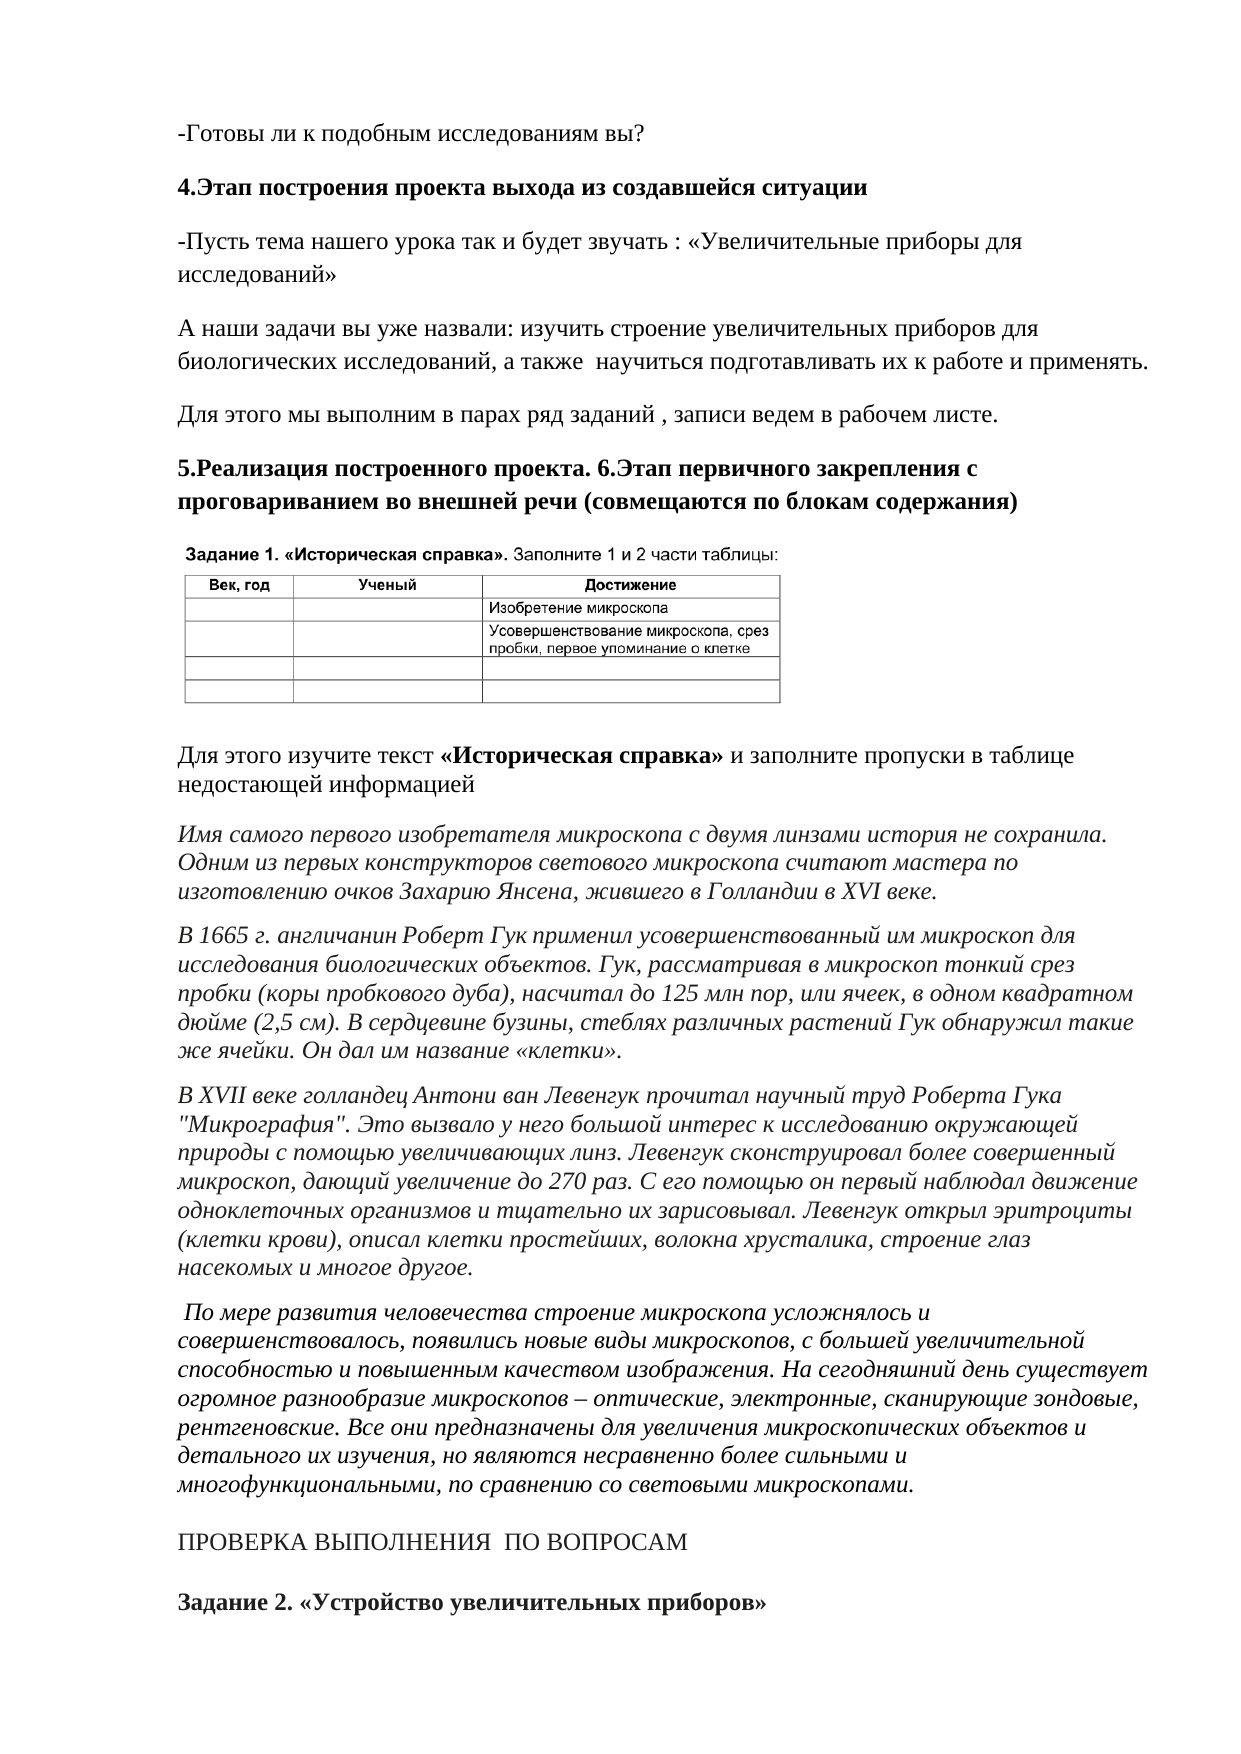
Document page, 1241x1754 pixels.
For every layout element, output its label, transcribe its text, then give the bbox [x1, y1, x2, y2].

text Имя самого первого изобретателя микроскопа с двумя линзами история не сохранила. Одним из первых конструкторов светового микроскопа считают мастера по изготовлению очков Захарию Янсена, жившего в Голландии в XVI веке. [177, 819, 1152, 905]
text Для этого мы выполним в парах ряд заданий , записи ведем в рабочем листе. [177, 399, 1152, 428]
text По мере развития человечества строение микроскопа усложнялось и совершенствовалось, появились новые виды микроскопов, с большей увеличительной способностью и повышенным качеством изображения. На сегодняшний день существует огромное разнообразие микроскопов – оптические, электронные, сканирующие зондовые, рентгеновские. Все они предназначены для увеличения микроскопических объектов и детального их изучения, но являются несравненно более сильными и многофункциональными, по сравнению со световыми микроскопами. [177, 1297, 1152, 1498]
text 4.Этап построения проекта выхода из создавшейся ситуации [177, 172, 1152, 201]
text Задание 2. «Устройство увеличительных приборов» [177, 1587, 1152, 1616]
text -Готовы ли к подобным исследованиям вы? [177, 118, 1152, 147]
picture [177, 540, 798, 716]
text В 1665 г. англичанин Роберт Гук применил усовершенствованный им микроскоп для исследования биологических объектов. Гук, рассматривая в микроскоп тонкий срез пробки (коры пробкового дуба), насчитал до 125 млн пор, или ячеек, в одном квадратном дюйме (2,5 см). В сердцевине бузины, стеблях различных растений Гук обнаружил такие же ячейки. Он дал им название «клетки». [177, 921, 1152, 1064]
text ПРОВЕРКА ВЫПОЛНЕНИЯ ПО ВОПРОСАМ [177, 1527, 1152, 1556]
text -Пусть тема нашего урока так и будет звучать : «Увеличительные приборы для исследований» [177, 226, 1152, 288]
text Для этого изучите текст «Историческая справка» и заполните пропуски в таблице недостающей информацией [177, 740, 1152, 798]
text 5.Реализация построенного проекта. 6.Этап первичного закрепления с проговариванием во внешней речи (совмещаются по блокам содержания) [177, 453, 1152, 515]
text А наши задачи вы уже назвали: изучить строение увеличительных приборов для биологических исследований, а также научиться подготавливать их к работе и применять. [177, 313, 1152, 374]
text В XVII веке голландец Антони ван Левенгук прочитал научный труд Роберта Гука "Микрография". Это вызвало у него большой интерес к исследованию окружающей природы с помощью увеличивающих линз. Левенгук сконструировал более совершенный микроскоп, дающий увеличение до 270 раз. С его помощью он первый наблюдал движение одноклеточных организмов и тщательно их зарисовывал. Левенгук открыл эритроциты (клетки крови), описал клетки простейших, волокна хрусталика, строение глаз насекомых и многое другое. [177, 1080, 1152, 1281]
